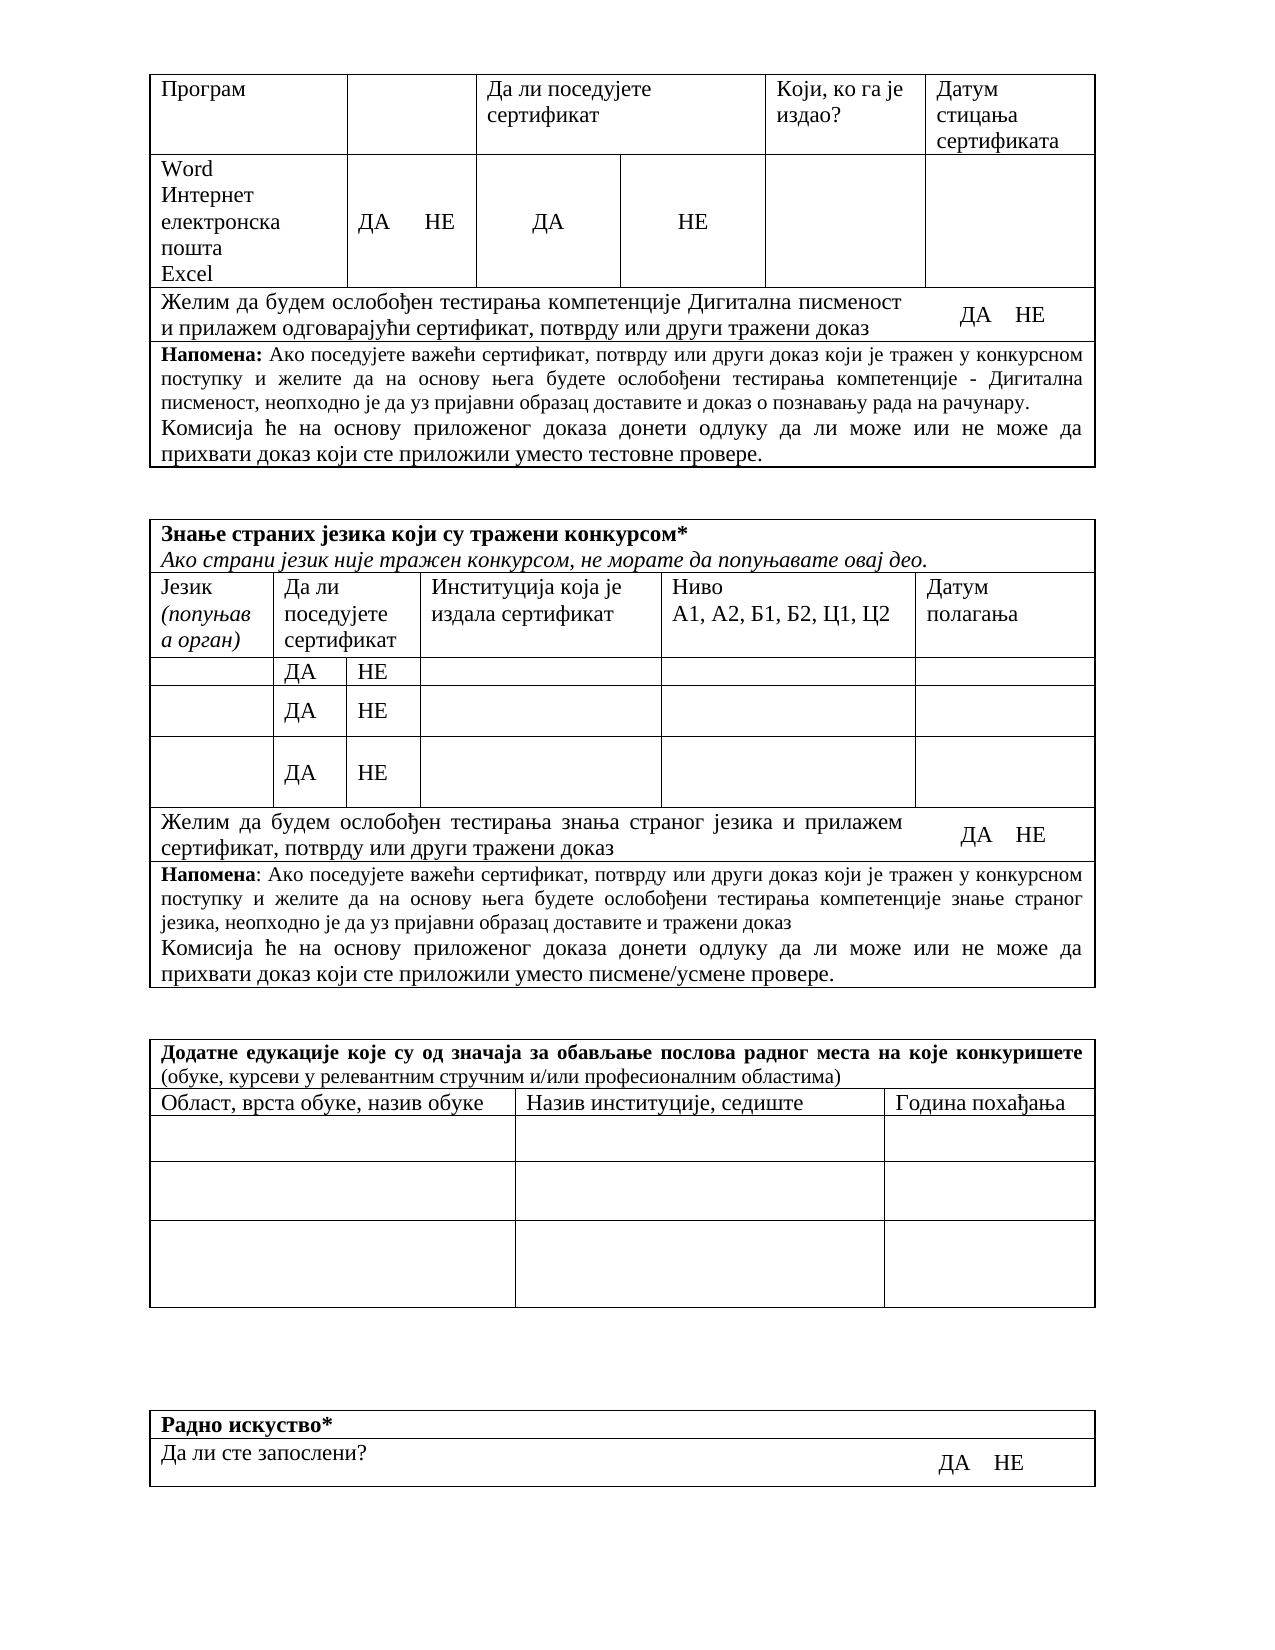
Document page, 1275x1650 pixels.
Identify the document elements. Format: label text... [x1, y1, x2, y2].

table_cell НЕ [347, 658, 420, 684]
table_cell Област, врста обуке, назив обуке [151, 1089, 515, 1115]
table_header Радно искуство* [151, 1411, 1094, 1437]
table_cell ДА НЕ [348, 155, 476, 287]
table_cell Који, ко га је издао? [766, 75, 925, 154]
table_cell НЕ [982, 1439, 1094, 1486]
table_cell ДА [274, 686, 346, 736]
table_cell [151, 1221, 515, 1307]
table_cell Желим да будем ослобођен тестирања знања страног језика и прилажем сертификат, потврду или други тражени доказ [151, 808, 916, 861]
table_cell Да ли поседујете сертификат [274, 573, 420, 657]
table_cell [348, 75, 476, 154]
table_cell [151, 737, 273, 807]
table_cell ДА [916, 808, 1004, 861]
table_cell Напомена: Ако поседујете важећи сертификат, потврду или други доказ који је тражен у конкурсном поступку и желите да на основу њега будете ослобођени тестирања компетенције - Дигитална писменост, неопходно је да уз пријавни образац доставите и доказ о познавању рада на рачунару. Комисија ће на основу приложеног доказа донети одлуку да ли може или не може да прихвати доказ који сте приложили уместо тестовне провере. [151, 342, 1094, 466]
table_cell [926, 155, 1094, 287]
table_cell Word Интернет електронска пошта Excel [151, 155, 347, 287]
table_cell [885, 1221, 1094, 1307]
table_cell [885, 1162, 1094, 1220]
table_cell [766, 155, 925, 287]
table_cell [662, 658, 915, 684]
table_cell Програм [151, 75, 347, 154]
table_cell ДА [477, 155, 620, 287]
table_cell ДА [914, 288, 1003, 341]
table_cell [662, 686, 915, 736]
table_cell [151, 658, 273, 684]
table_cell [516, 1221, 884, 1307]
table_cell [151, 1116, 515, 1161]
table_cell НЕ [347, 737, 420, 807]
table_cell НЕ [1004, 808, 1094, 861]
table_header Додатне едукације које су од значаја за обављање послова радног места на које конкуришете (обуке, курсеви у релевантним стручним и/или професионалним областима) [151, 1040, 1094, 1088]
table_cell Језик (попуњава орган) [151, 573, 273, 657]
table_cell Датум полагања [916, 573, 1094, 657]
table_cell [421, 658, 661, 684]
table_cell [516, 1116, 884, 1161]
table_cell Ниво А1, А2, Б1, Б2, Ц1, Ц2 [662, 573, 915, 657]
table_cell Желим да будем ослобођен тестирања компетенције Дигитална писменост и прилажем одговарајући сертификат, потврду или други тражени доказ [151, 288, 914, 341]
table_cell Институција која је издала сертификат [421, 573, 661, 657]
table_cell ДА [274, 658, 346, 684]
table_cell Назив институције, седиште [516, 1089, 884, 1115]
table_cell Напомена: Ако поседујете важећи сертификат, потврду или други доказ који је тражен у конкурсном поступку и желите да на основу њега будете ослобођени тестирања компетенције знање страног језика, неопходно је да уз пријавни образац доставите и тражени доказ Комисија ће на основу приложеног доказа донети одлуку да ли може или не може да прихвати доказ који сте приложили уместо писмене/усмене провере. [151, 862, 1094, 987]
table_cell НЕ [621, 155, 765, 287]
table_cell Датум стицања сертификата [926, 75, 1094, 154]
table_cell [421, 737, 661, 807]
table_cell [885, 1116, 1094, 1161]
table_cell Година похађања [885, 1089, 1094, 1115]
table_cell Да ли сте запослени? [151, 1439, 893, 1486]
table_cell [151, 1162, 515, 1220]
table_cell [516, 1162, 884, 1220]
table_header Знање страних језика који су тражени конкурсом* Ако страни језик није тражен конкурсом, не морате да попуњавате овај део. [151, 520, 1094, 572]
table_cell [421, 686, 661, 736]
table_cell [916, 658, 1094, 684]
table_cell [916, 686, 1094, 736]
table_cell НЕ [1003, 288, 1094, 341]
table_cell НЕ [347, 686, 420, 736]
table_cell ДА [274, 737, 346, 807]
table_cell ДА [893, 1439, 982, 1486]
table_cell [662, 737, 915, 807]
table_cell Да ли поседујете сертификат [477, 75, 765, 154]
table_cell [916, 737, 1094, 807]
table_cell [151, 686, 273, 736]
